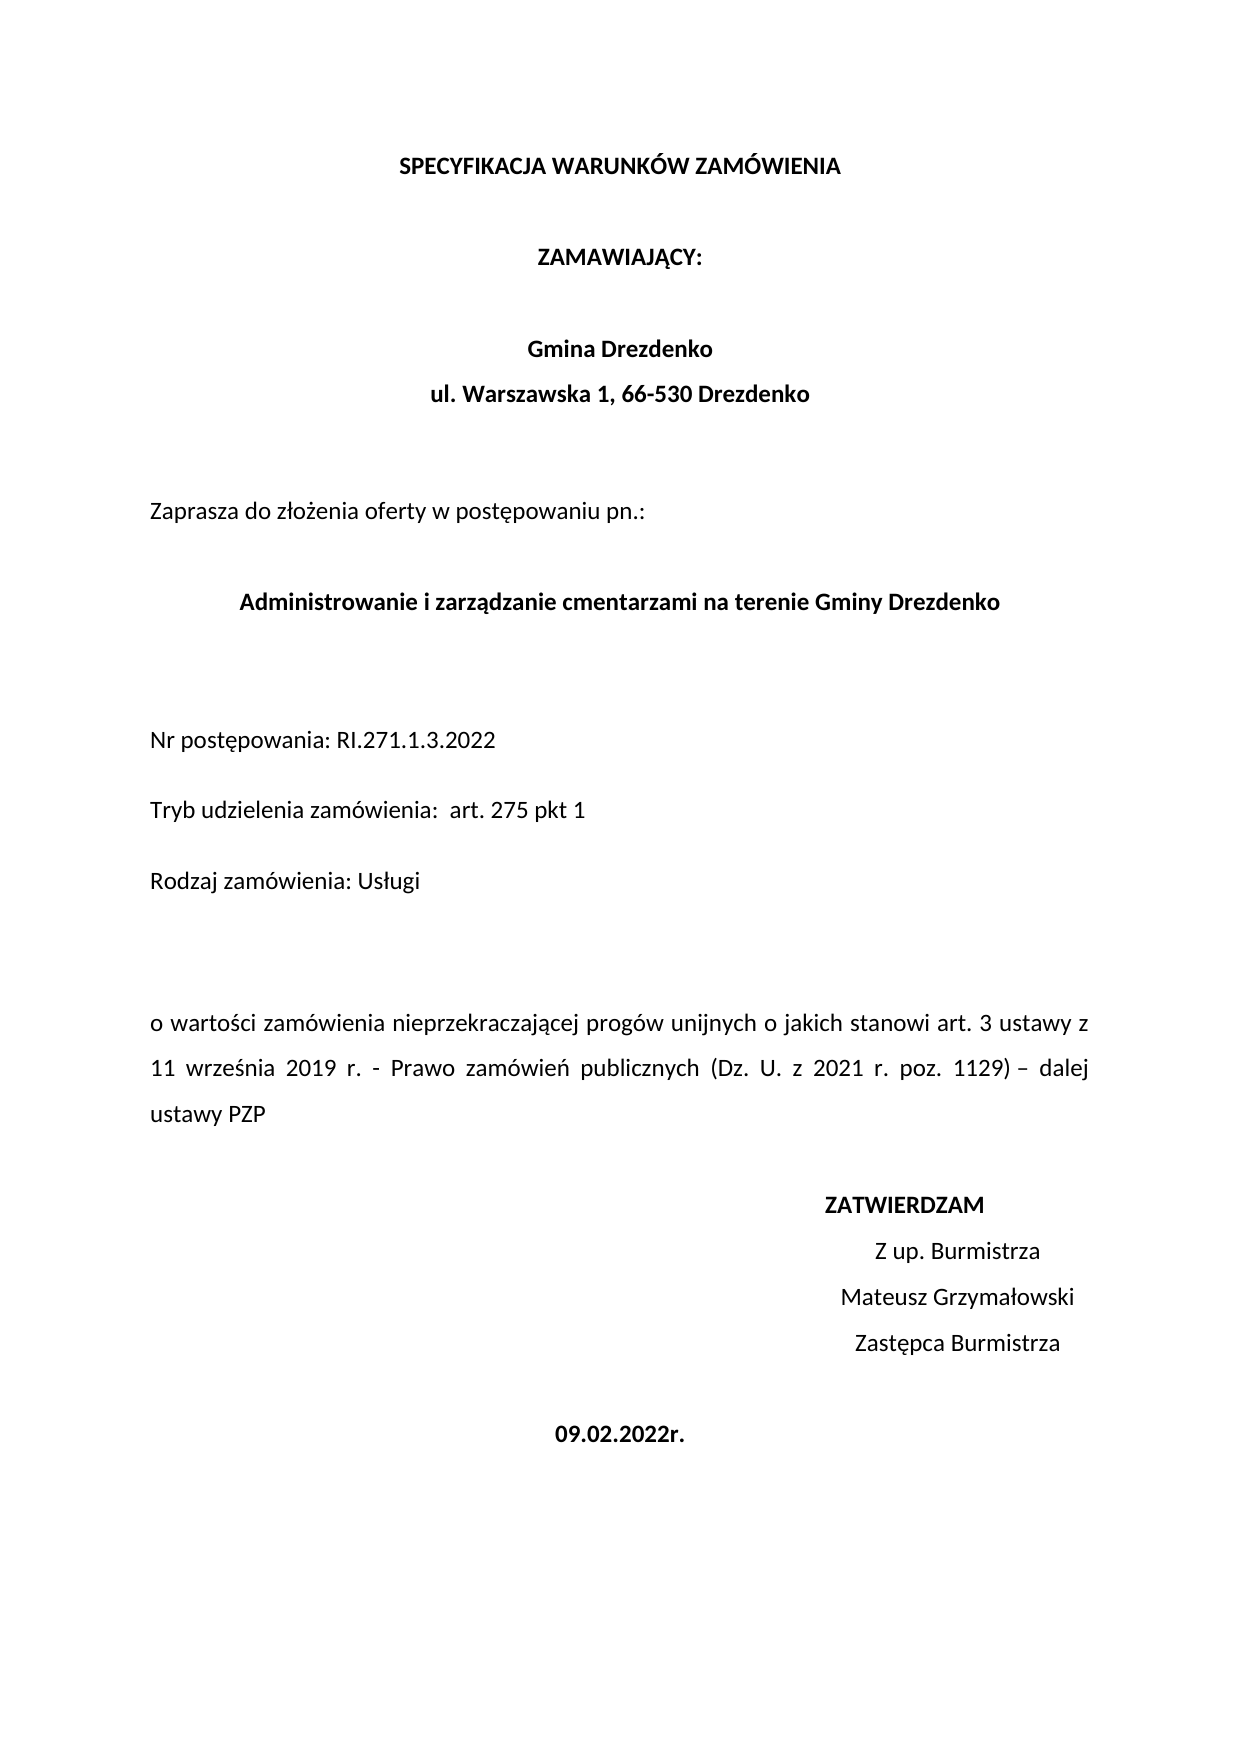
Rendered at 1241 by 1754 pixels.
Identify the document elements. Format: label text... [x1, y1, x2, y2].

text o wartości zamówienia nieprzekraczającej progów unijnych o jakich stanowi art. 3 ustawy z 11 września 2019 r. - Prawo zamówień publicznych (Dz. U. z 2021 r. poz. 1129) – dalej ustawy PZP [150, 1007, 1090, 1129]
text ZATWIERDZAM [750, 1189, 1090, 1220]
text Mateusz Grzymałowski [825, 1281, 1090, 1312]
text SPECYFIKACJA WARUNKÓW ZAMÓWIENIA [150, 150, 1090, 181]
text ZAMAWIAJĄCY: [150, 241, 1090, 272]
text Rodzaj zamówienia: Usługi [150, 865, 1090, 896]
text Tryb udzielenia zamówienia: art. 275 pkt 1 [150, 794, 1090, 825]
text Nr postępowania: RI.271.1.3.2022 [150, 724, 1090, 754]
text ul. Warszawska 1, 66-530 Drezdenko [150, 379, 1090, 409]
text 09.02.2022r. [150, 1418, 1090, 1449]
text Zastępca Burmistrza [825, 1327, 1090, 1357]
text Gmina Drezdenko [150, 333, 1090, 363]
text Z up. Burmistrza [825, 1235, 1090, 1266]
text Administrowanie i zarządzanie cmentarzami na terenie Gminy Drezdenko [150, 587, 1090, 617]
text Zaprasza do złożenia oferty w postępowaniu pn.: [150, 495, 1090, 526]
